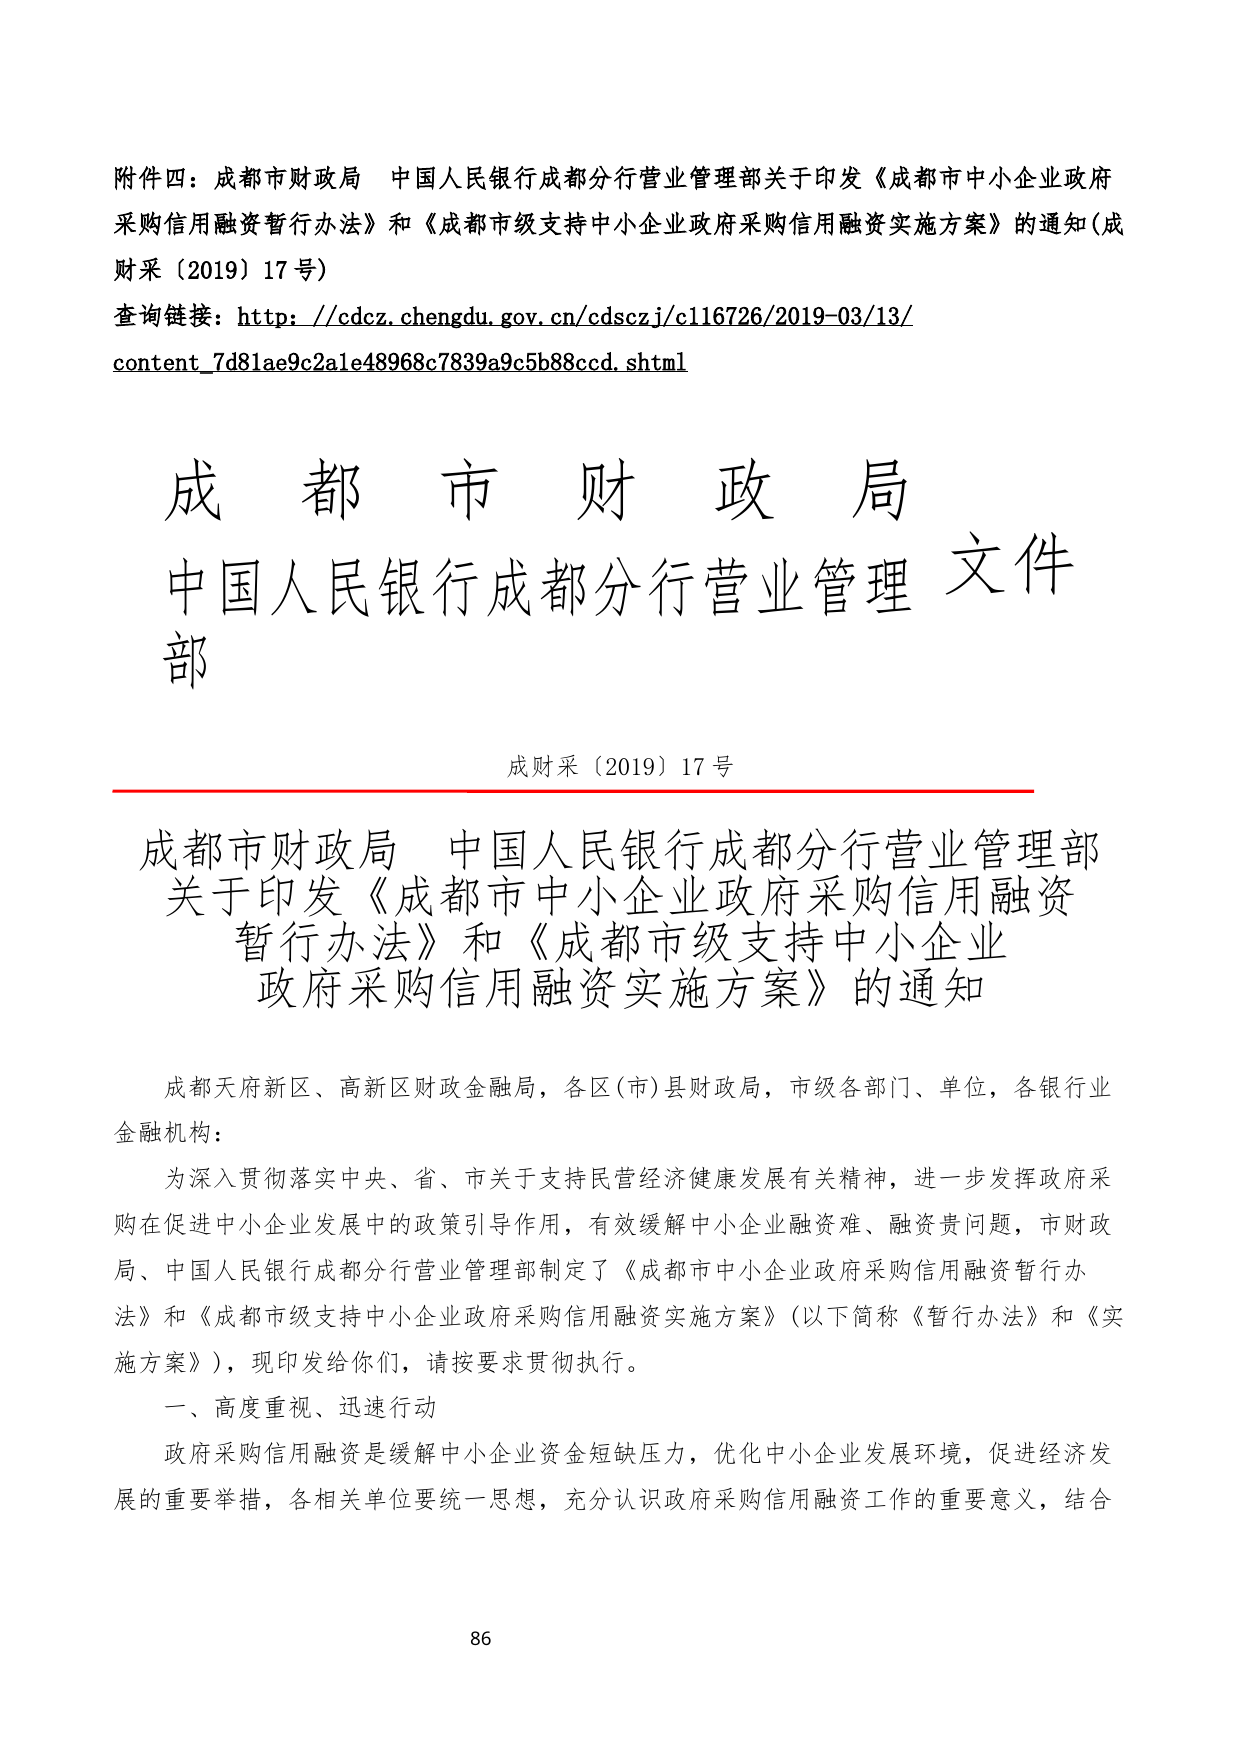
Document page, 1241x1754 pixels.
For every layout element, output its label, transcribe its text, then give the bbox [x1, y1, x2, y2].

text 成都市财政局 中国人民银行成都分行营业管理部 [112, 830, 1128, 876]
text 一、高度重视、迅速行动 [112, 1380, 1128, 1426]
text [112, 1426, 1128, 1518]
table_header 文件 [928, 425, 1092, 693]
text 暂行办法》和《成都市级支持中小企业 [112, 922, 1128, 968]
text 附件四：成都市财政局 中国人民银行成都分行营业管理部关于印发《成都市中小企业政府采购信用融资暂行办法》和《成都市级支持中小企业政府采购信用融资实施方案》的通知(成财采〔2019〕17号) [112, 150, 1128, 287]
table_cell 中国人民银行成都分行营业管理部 [148, 545, 927, 693]
table_header 成都市财政局 [148, 425, 927, 545]
text 关于印发《成都市中小企业政府采购信用融资 [112, 876, 1128, 922]
text 成都天府新区、高新区财政金融局，各区(市)县财政局，市级各部门、单位，各银行业金融机构： [112, 1059, 1128, 1151]
text 为深入贯彻落实中央、省、市关于支持民营经济健康发展有关精神，进一步发挥政府采购在促进中小企业发展中的政策引导作用，有效缓解中小企业融资难、融资贵问题，市财政局、中国人民银行成都分行营业管理部制定了《成都市中小企业政府采购信用融资暂行办法》和《成都市级支持中小企业政府采购信用融资实施方案》(以下简称《暂行办法》和《实施方案》)，现印发给你们，请按要求贯彻执行。 [112, 1151, 1128, 1380]
text 查询链接：http：//cdcz.chengdu.gov.cn/cdsczj/c116726/2019-03/13/content_7d81ae9c2a1e48968c7839a9c5b88ccd.shtml [112, 287, 1128, 379]
text 政府采购信用融资实施方案》的通知 [112, 968, 1128, 1013]
text 成财采〔2019〕17号 [112, 738, 1128, 784]
